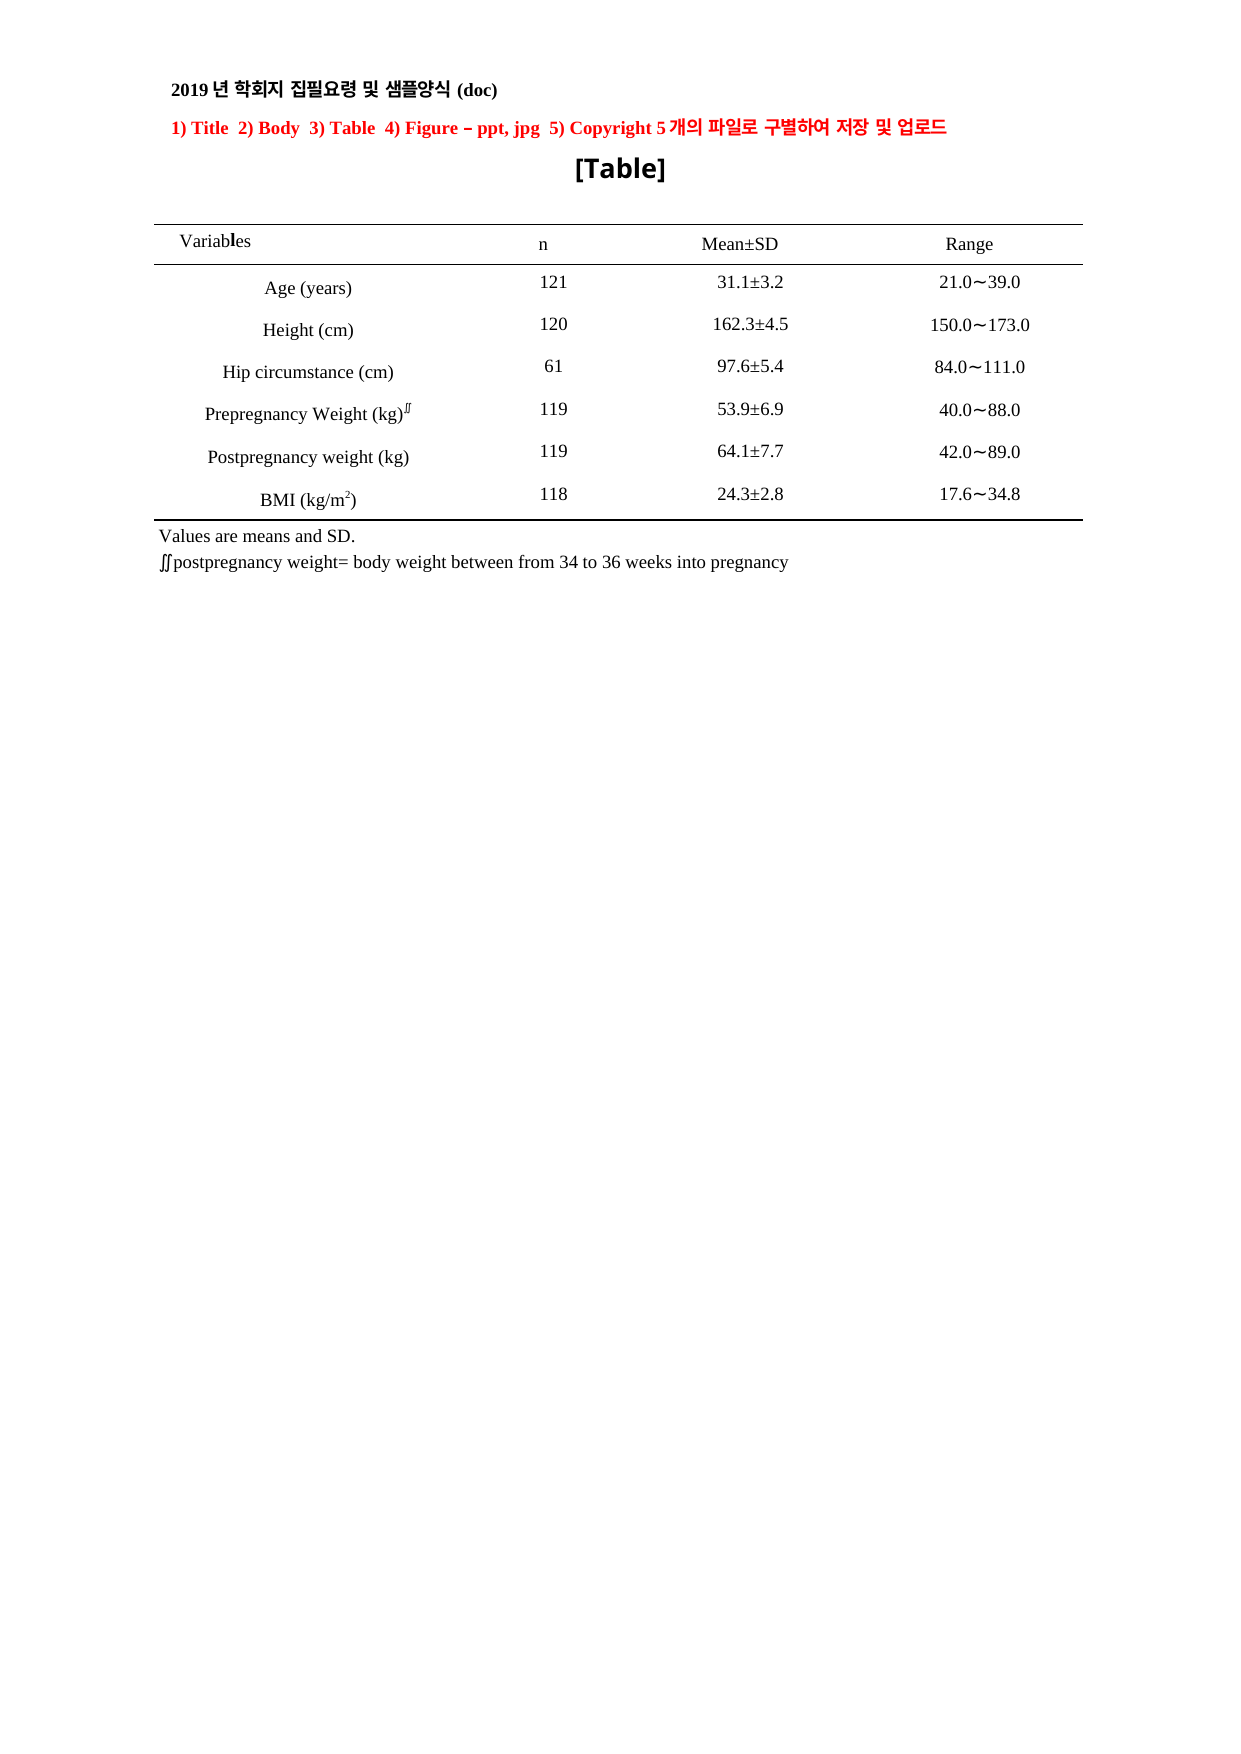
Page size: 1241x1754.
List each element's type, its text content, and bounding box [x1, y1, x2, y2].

table_cell Height (cm) [154, 307, 462, 349]
table_cell 118 [462, 476, 624, 519]
table_cell 61 [462, 349, 624, 392]
table_cell 97.6±5.4 [624, 349, 856, 392]
table_cell 64.1±7.7 [624, 434, 856, 476]
table_header Range [856, 225, 1082, 264]
table_cell 40.0∼88.0 [856, 392, 1082, 434]
table_cell 42.0∼89.0 [856, 434, 1082, 476]
table_cell 120 [462, 307, 624, 349]
table_header Variables [154, 225, 462, 264]
table_cell Prepregnancy Weight (kg)∬ [154, 392, 462, 434]
table_header n [462, 225, 624, 264]
table_cell 21.0∼39.0 [856, 265, 1082, 307]
table_cell Hip circumstance (cm) [154, 349, 462, 392]
table_cell 150.0∼173.0 [856, 307, 1082, 349]
table_cell 53.9±6.9 [624, 392, 856, 434]
table_cell 162.3±4.5 [624, 307, 856, 349]
table_cell 121 [462, 265, 624, 307]
table_cell 31.1±3.2 [624, 265, 856, 307]
table_cell 119 [462, 392, 624, 434]
table_cell BMI (kg/m2) [154, 476, 462, 519]
table_cell 24.3±2.8 [624, 476, 856, 519]
table_header Mean±SD [624, 225, 856, 264]
table_cell 84.0∼111.0 [856, 349, 1082, 392]
text [Table] [150, 150, 1090, 187]
table_cell Values are means and SD. ∬postpregnancy weight= body weight between from 34 to 36 weeks into pregnancy [154, 521, 1082, 580]
table_cell Age (years) [154, 265, 462, 307]
table_cell 17.6∼34.8 [856, 476, 1082, 519]
table_cell Postpregnancy weight (kg) [154, 434, 462, 476]
table_cell 119 [462, 434, 624, 476]
